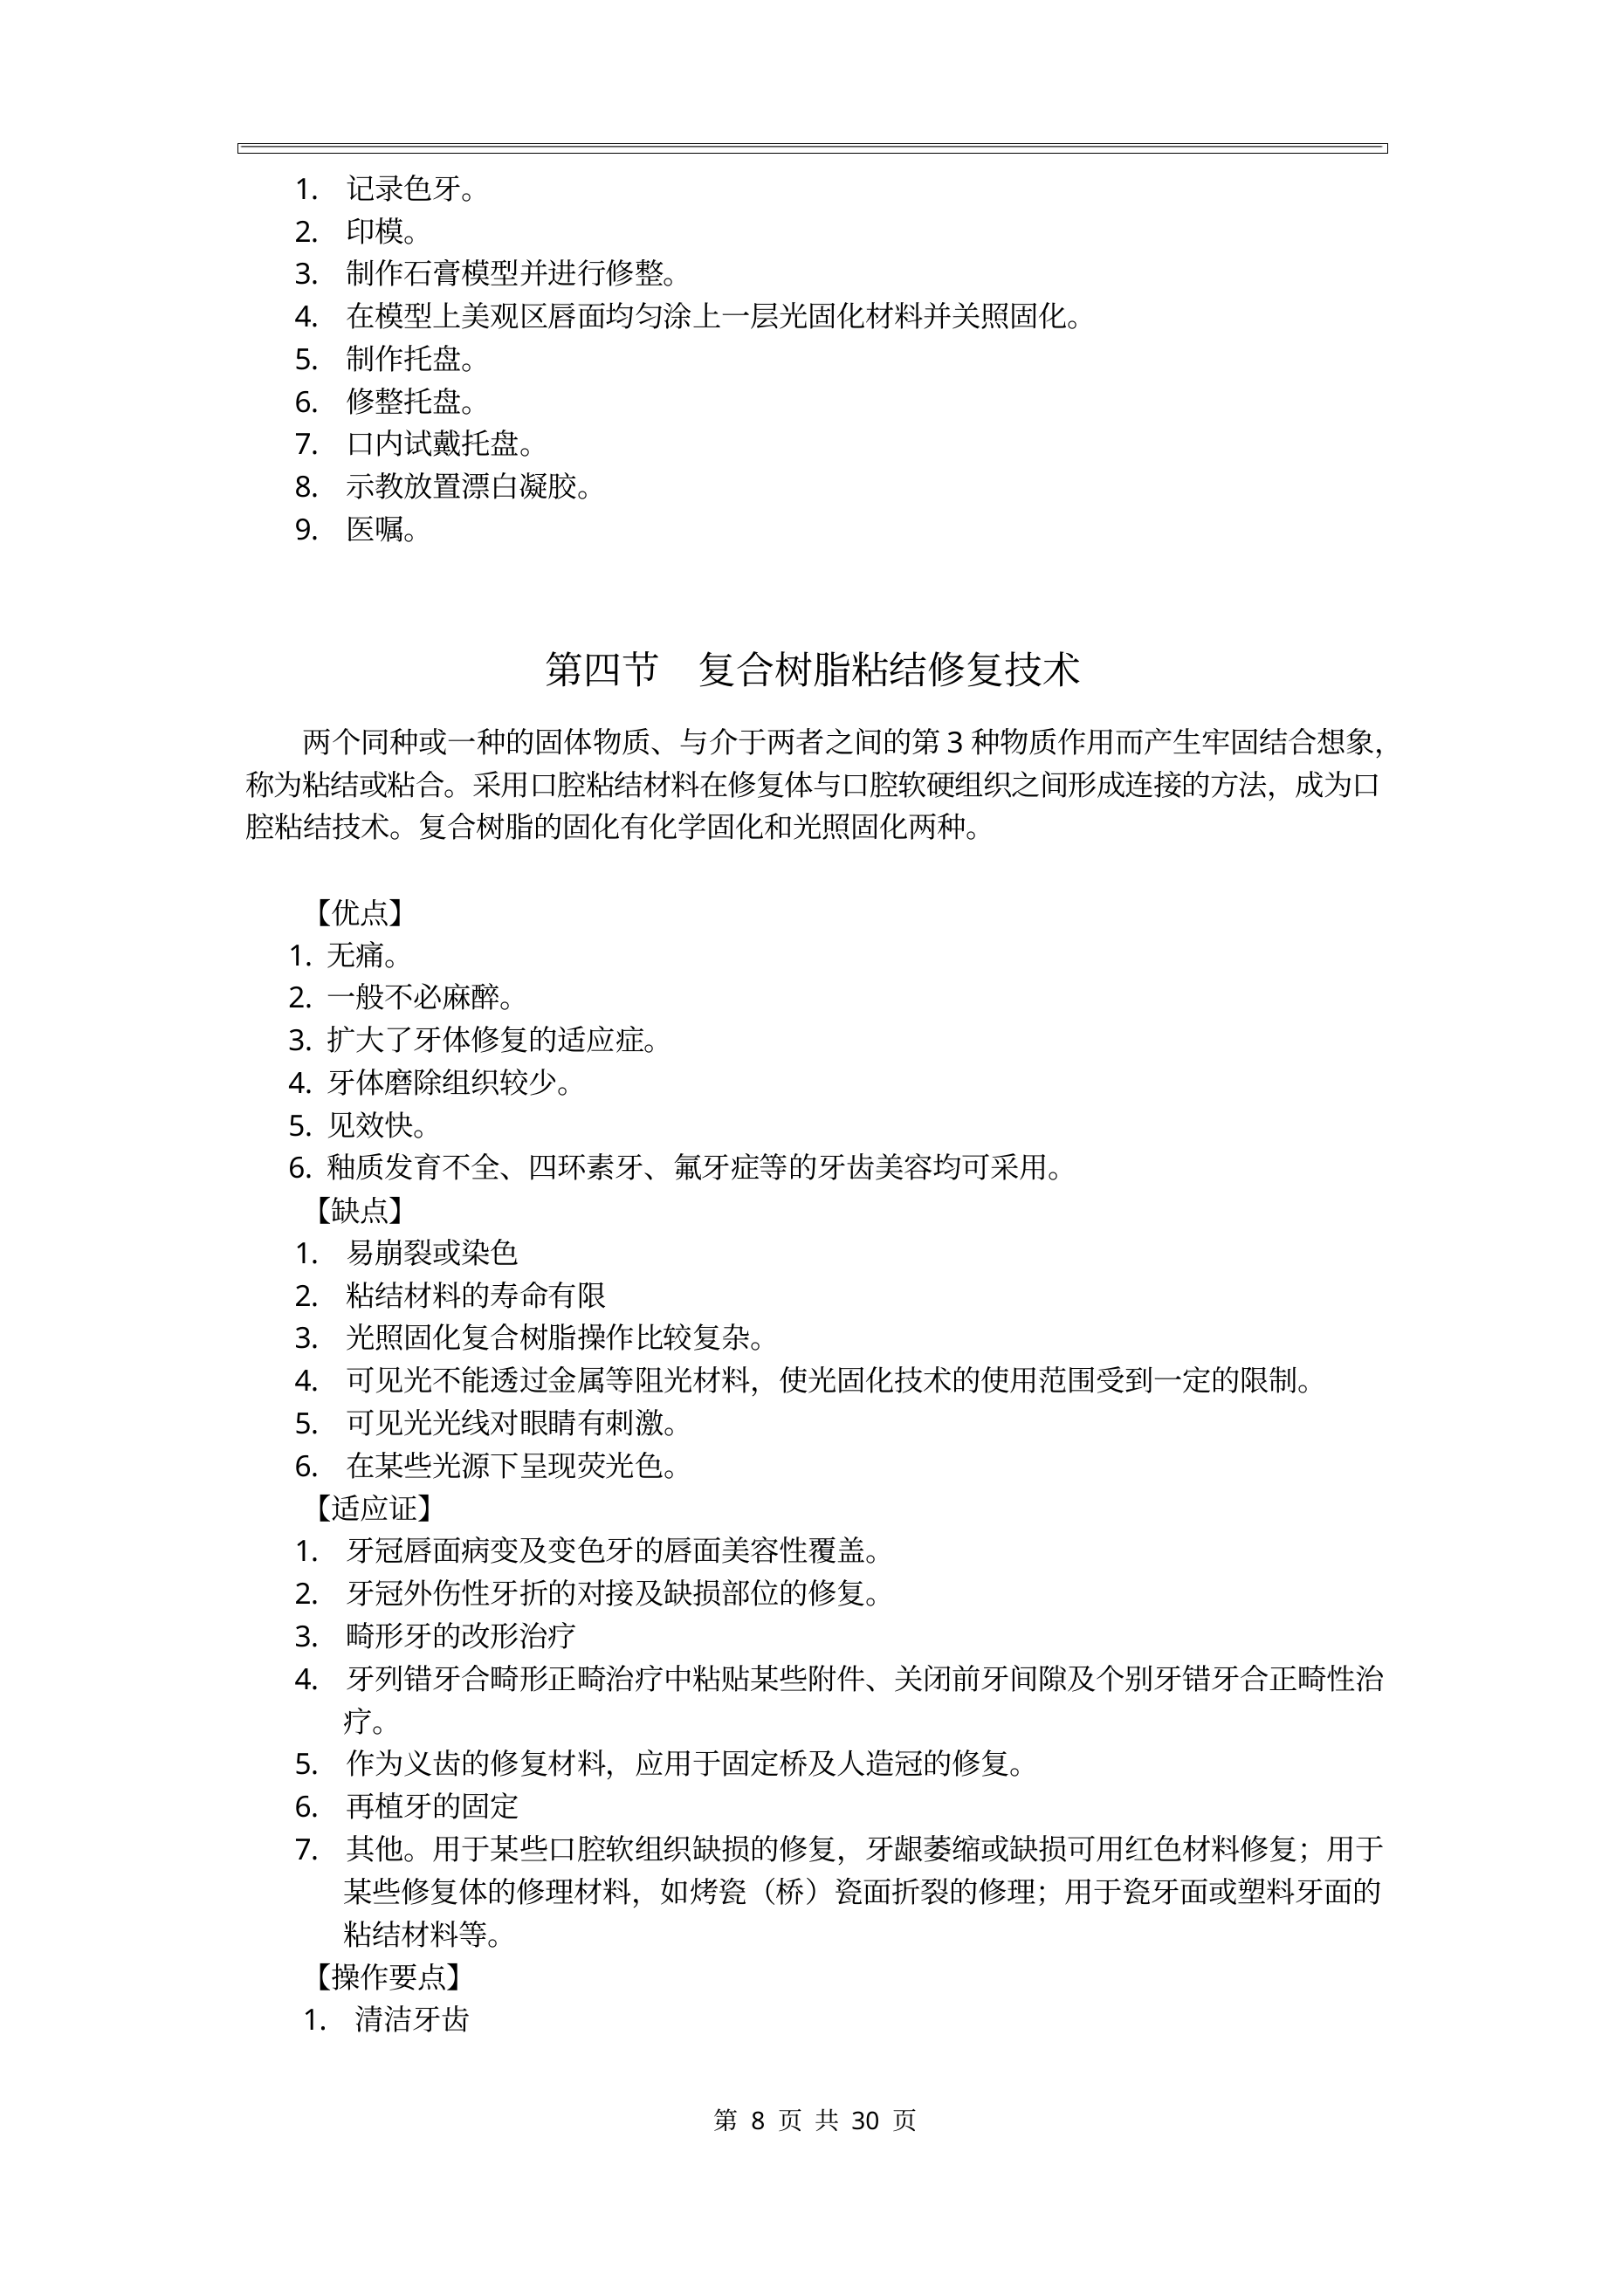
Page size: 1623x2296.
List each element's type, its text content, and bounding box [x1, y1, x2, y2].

text 7. 其他。用于某些口腔软组织缺损的修复，牙龈萎缩或缺损可用红色材料修复；用于 [294, 1836, 1544, 1866]
text 5. 制作托盘。 [294, 347, 1212, 375]
text 2. 牙冠外伤性牙折的对接及缺损部位的修复。 [294, 1581, 980, 1610]
text 【适应证】 [303, 1496, 491, 1525]
text 4. 可见光不能透过金属等阻光材料，使光固化技术的使用范围受到一定的限制。 [294, 1368, 1477, 1397]
text 1. 牙冠唇面病变及变色牙的唇面美容性覆盖。 [294, 1538, 980, 1567]
text 3. 光照固化复合树脂操作比较复杂。 [294, 1325, 848, 1354]
text 5. 见效快。 [288, 1112, 483, 1142]
text 1. 易崩裂或染色 [294, 1241, 560, 1269]
text 4. 牙体磨除组织较少。 [288, 1070, 628, 1099]
text 某些修复体的修理材料，如烤瓷（桥）瓷面折裂的修理；用于瓷牙面或塑料牙面的 [343, 1880, 1537, 1908]
text 1. 清洁牙齿 [303, 2007, 560, 2036]
text 3. 制作石膏模型并进行修整。 [294, 261, 1212, 290]
text 【操作要点】 [303, 1965, 560, 1994]
text 第 8 页 共 30 页 [714, 2110, 947, 2134]
text 【优点】 [303, 901, 461, 930]
picture [238, 144, 1387, 153]
text 5. 可见光光线对眼睛有刺激。 [294, 1411, 748, 1440]
text 第四节 复合树脂粘结修复技术 [545, 653, 1161, 691]
text 1. 无痛。 [288, 942, 454, 972]
text 4. 在模型上美观区唇面均匀涂上一层光固化材料并关照固化。 [294, 304, 1212, 333]
text 5. 作为义齿的修复材料，应用于固定桥及人造冠的修复。 [294, 1751, 1146, 1780]
text 7. 口内试戴托盘。 [294, 431, 588, 460]
text 腔粘结技术。复合树脂的固化有化学固化和光照固化两种。 [245, 815, 1571, 843]
text 6. 再植牙的固定 [294, 1794, 560, 1823]
text 6. 在某些光源下呈现荧光色。 [294, 1454, 748, 1482]
text 2. 粘结材料的寿命有限 [294, 1283, 649, 1312]
text 3. 扩大了牙体修复的适应症。 [288, 1028, 727, 1056]
text 2. 一般不必麻醉。 [288, 985, 569, 1014]
text 称为粘结或粘合。采用口腔粘结材料在修复体与口腔软硬组织之间形成连接的方法，成为口 [245, 772, 1571, 801]
text 粘结材料等。 [343, 1922, 560, 1951]
text 两个同种或一种的固体物质、与介于两者之间的第3 种物质作用而产生牢固结合想象， [303, 730, 1571, 759]
text 9. 医嘱。 [294, 517, 649, 546]
text 疗。 [343, 1709, 444, 1738]
text 3. 畸形牙的改形治疗 [294, 1624, 617, 1653]
text 2. 印模。 [294, 219, 473, 248]
text 1. 记录色牙。 [294, 176, 531, 205]
text 【缺点】 [303, 1199, 461, 1227]
text 4. 牙列错牙合畸形正畸治疗中粘贴某些附件、关闭前牙间隙及个别牙错牙合正畸性治 [294, 1666, 1544, 1695]
text 6. 釉质发育不全、四环素牙、氟牙症等的牙齿美容均可采用。 [288, 1155, 1191, 1184]
text 8. 示教放置漂白凝胶。 [294, 474, 649, 503]
text 6. 修整托盘。 [294, 389, 531, 418]
